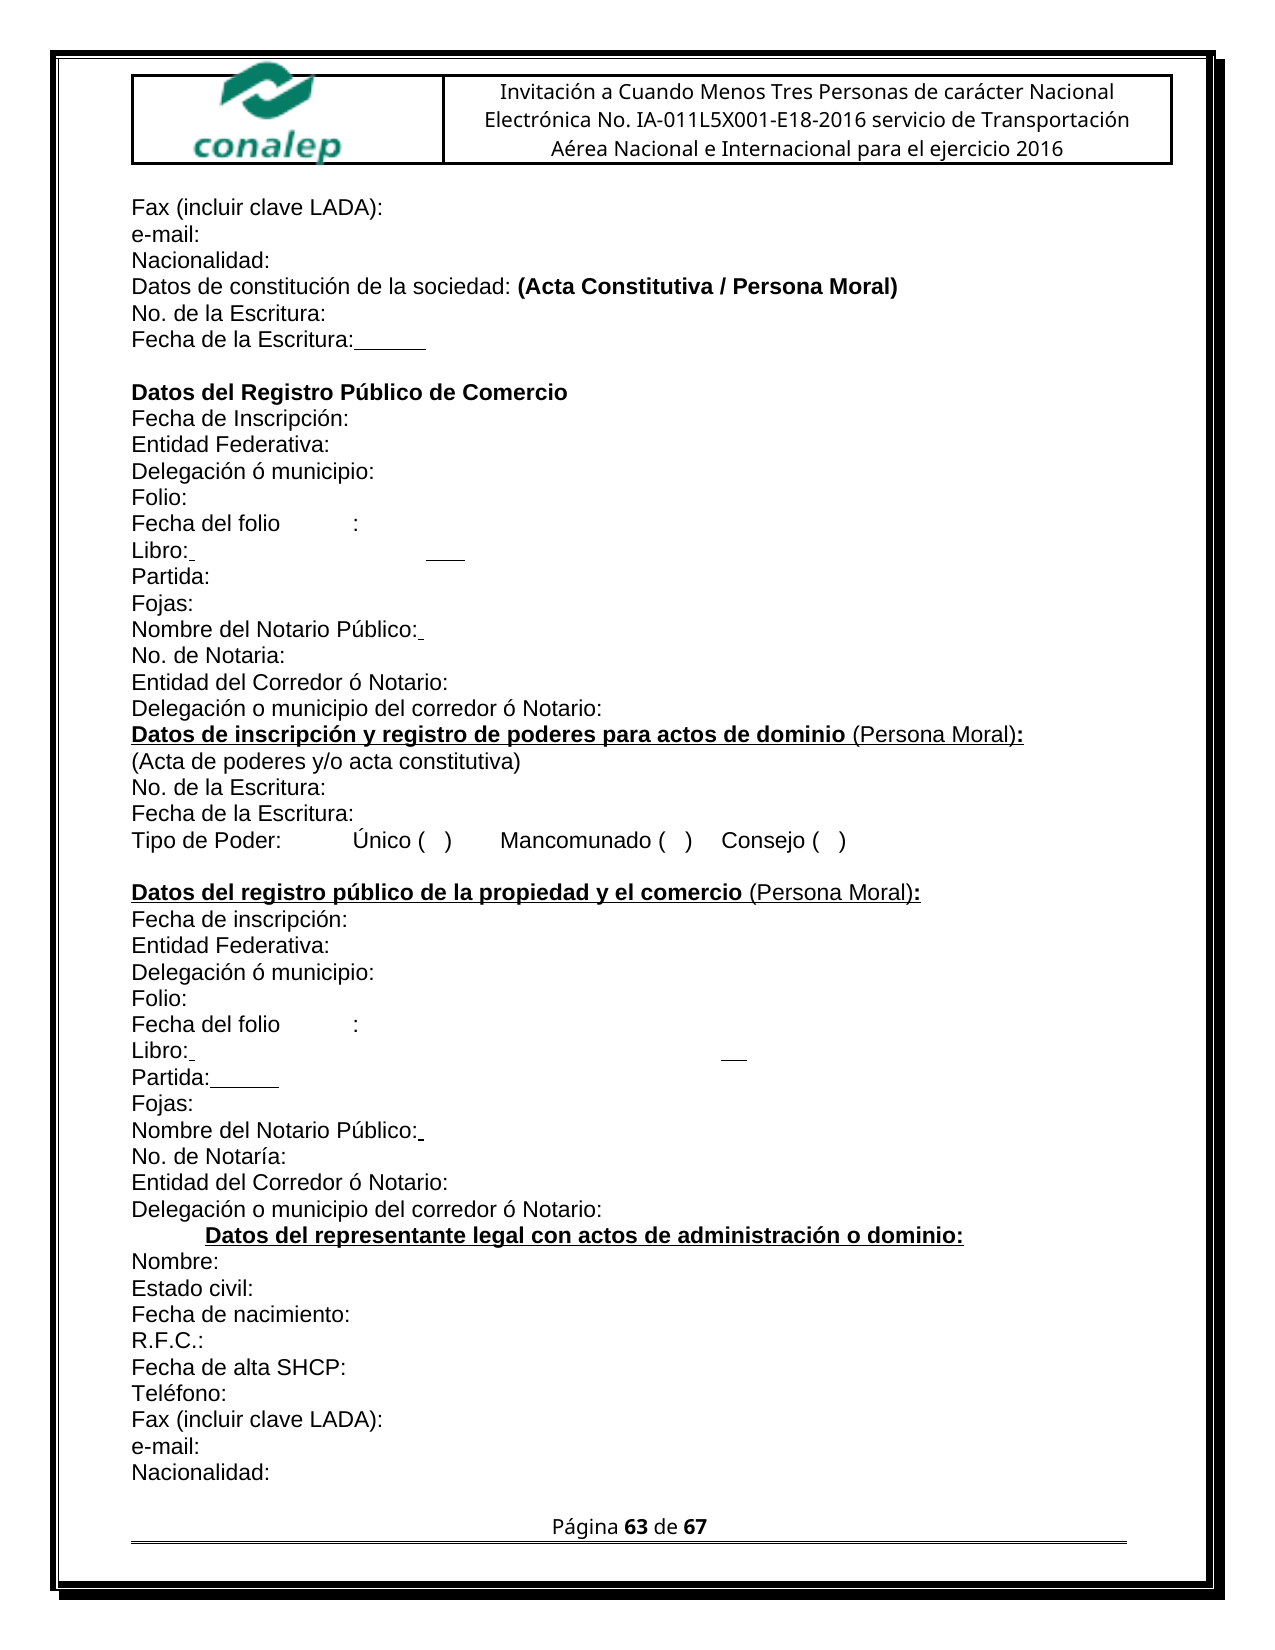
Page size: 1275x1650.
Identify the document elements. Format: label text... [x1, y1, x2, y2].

text No. de Notaria: [131, 642, 1127, 668]
text R.F.C.: [131, 1327, 1127, 1354]
text Datos de inscripción y registro de poderes para actos de dominio (Persona Moral): [131, 721, 1127, 748]
text Fojas: [131, 589, 1127, 616]
text Fecha de la Escritura: [131, 800, 1127, 827]
text Entidad Federativa: [131, 431, 1127, 458]
text Fecha del folio : [131, 1011, 1127, 1037]
text Fecha de alta SHCP: [131, 1354, 1127, 1380]
text Partida: [131, 563, 1127, 589]
text Datos del registro público de la propiedad y el comercio (Persona Moral): [131, 879, 1127, 906]
text Estado civil: [131, 1275, 1127, 1301]
text Libro: [131, 537, 1127, 563]
text Fecha de la Escritura: [131, 326, 1127, 352]
text Datos de constitución de la sociedad: (Acta Constitutiva / Persona Moral) [131, 273, 1127, 299]
text Nacionalidad: [131, 1459, 1127, 1486]
text e-mail: [131, 221, 1127, 247]
text No. de Notaría: [131, 1143, 1127, 1169]
text Folio: [131, 985, 1127, 1011]
text Entidad Federativa: [131, 932, 1127, 958]
text Fecha de inscripción: [131, 906, 1127, 932]
text Teléfono: [131, 1380, 1127, 1406]
text No. de la Escritura: [131, 299, 1127, 326]
text e-mail: [131, 1433, 1127, 1459]
text Fojas: [131, 1090, 1127, 1117]
text Fecha de Inscripción: [131, 405, 1127, 431]
text Fax (incluir clave LADA): [131, 1406, 1127, 1433]
text Datos del Registro Público de Comercio [131, 379, 1127, 405]
text Nacionalidad: [131, 247, 1127, 273]
text Entidad del Corredor ó Notario: [131, 668, 1127, 695]
text Libro: [131, 1037, 1127, 1064]
text Nombre del Notario Público: [131, 1117, 1127, 1143]
text Delegación ó municipio: [131, 958, 1127, 985]
text (Acta de poderes y/o acta constitutiva) [131, 748, 1127, 774]
text Fecha del folio : [131, 510, 1127, 537]
text Folio: [131, 484, 1127, 510]
text Delegación ó municipio: [131, 458, 1127, 484]
text Nombre: [131, 1248, 1127, 1275]
text No. de la Escritura: [131, 774, 1127, 800]
text Entidad del Corredor ó Notario: [131, 1169, 1127, 1196]
text Nombre del Notario Público: [131, 616, 1127, 642]
text Fax (incluir clave LADA): [131, 194, 1127, 221]
text Delegación o municipio del corredor ó Notario: [131, 695, 1127, 721]
text Delegación o municipio del corredor ó Notario: [131, 1196, 1127, 1222]
text Partida: [131, 1064, 1127, 1090]
text Fecha de nacimiento: [131, 1301, 1127, 1327]
text Tipo de Poder: Único ( ) Mancomunado ( ) Consejo ( ) [131, 827, 1127, 853]
text Datos del representante legal con actos de administración o dominio: [131, 1222, 1127, 1248]
